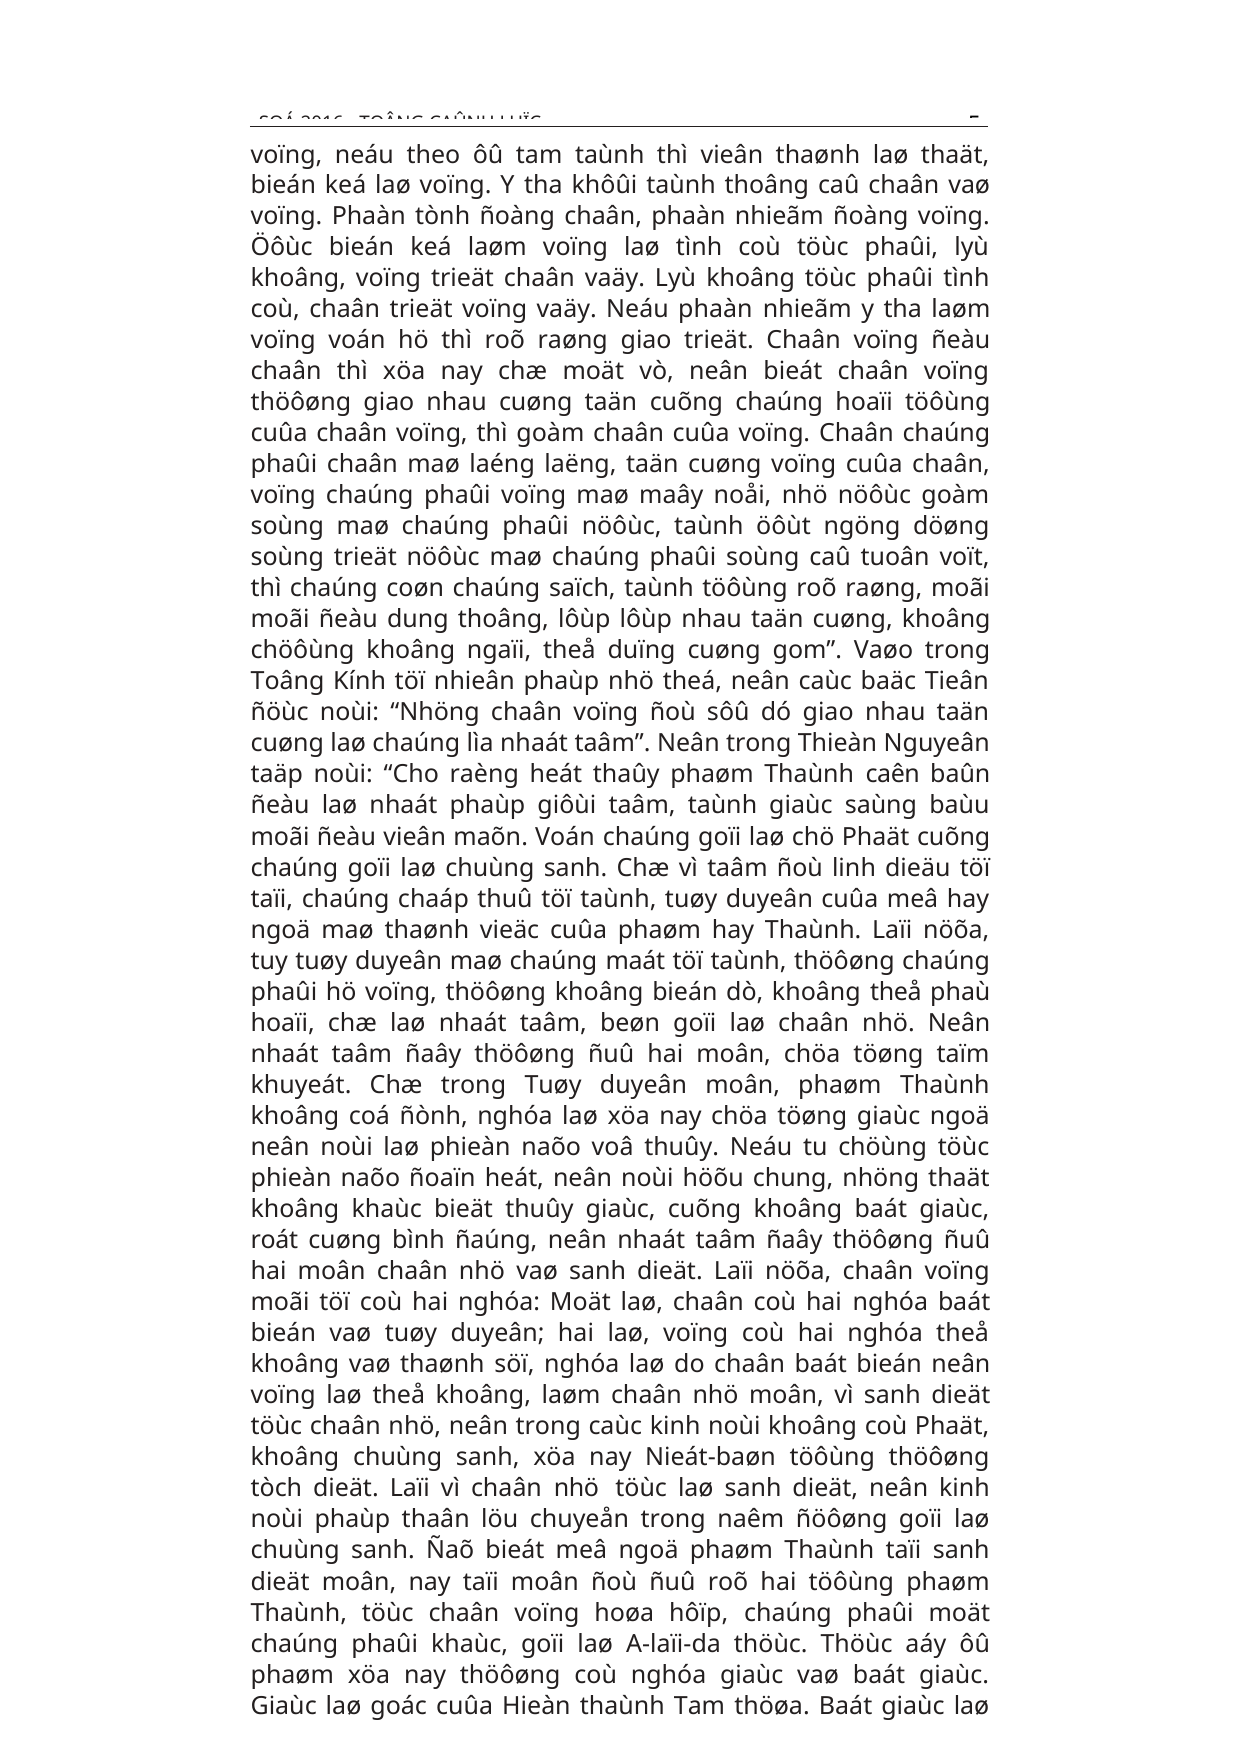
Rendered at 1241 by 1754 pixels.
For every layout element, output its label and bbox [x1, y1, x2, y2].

text [250, 138, 990, 1721]
